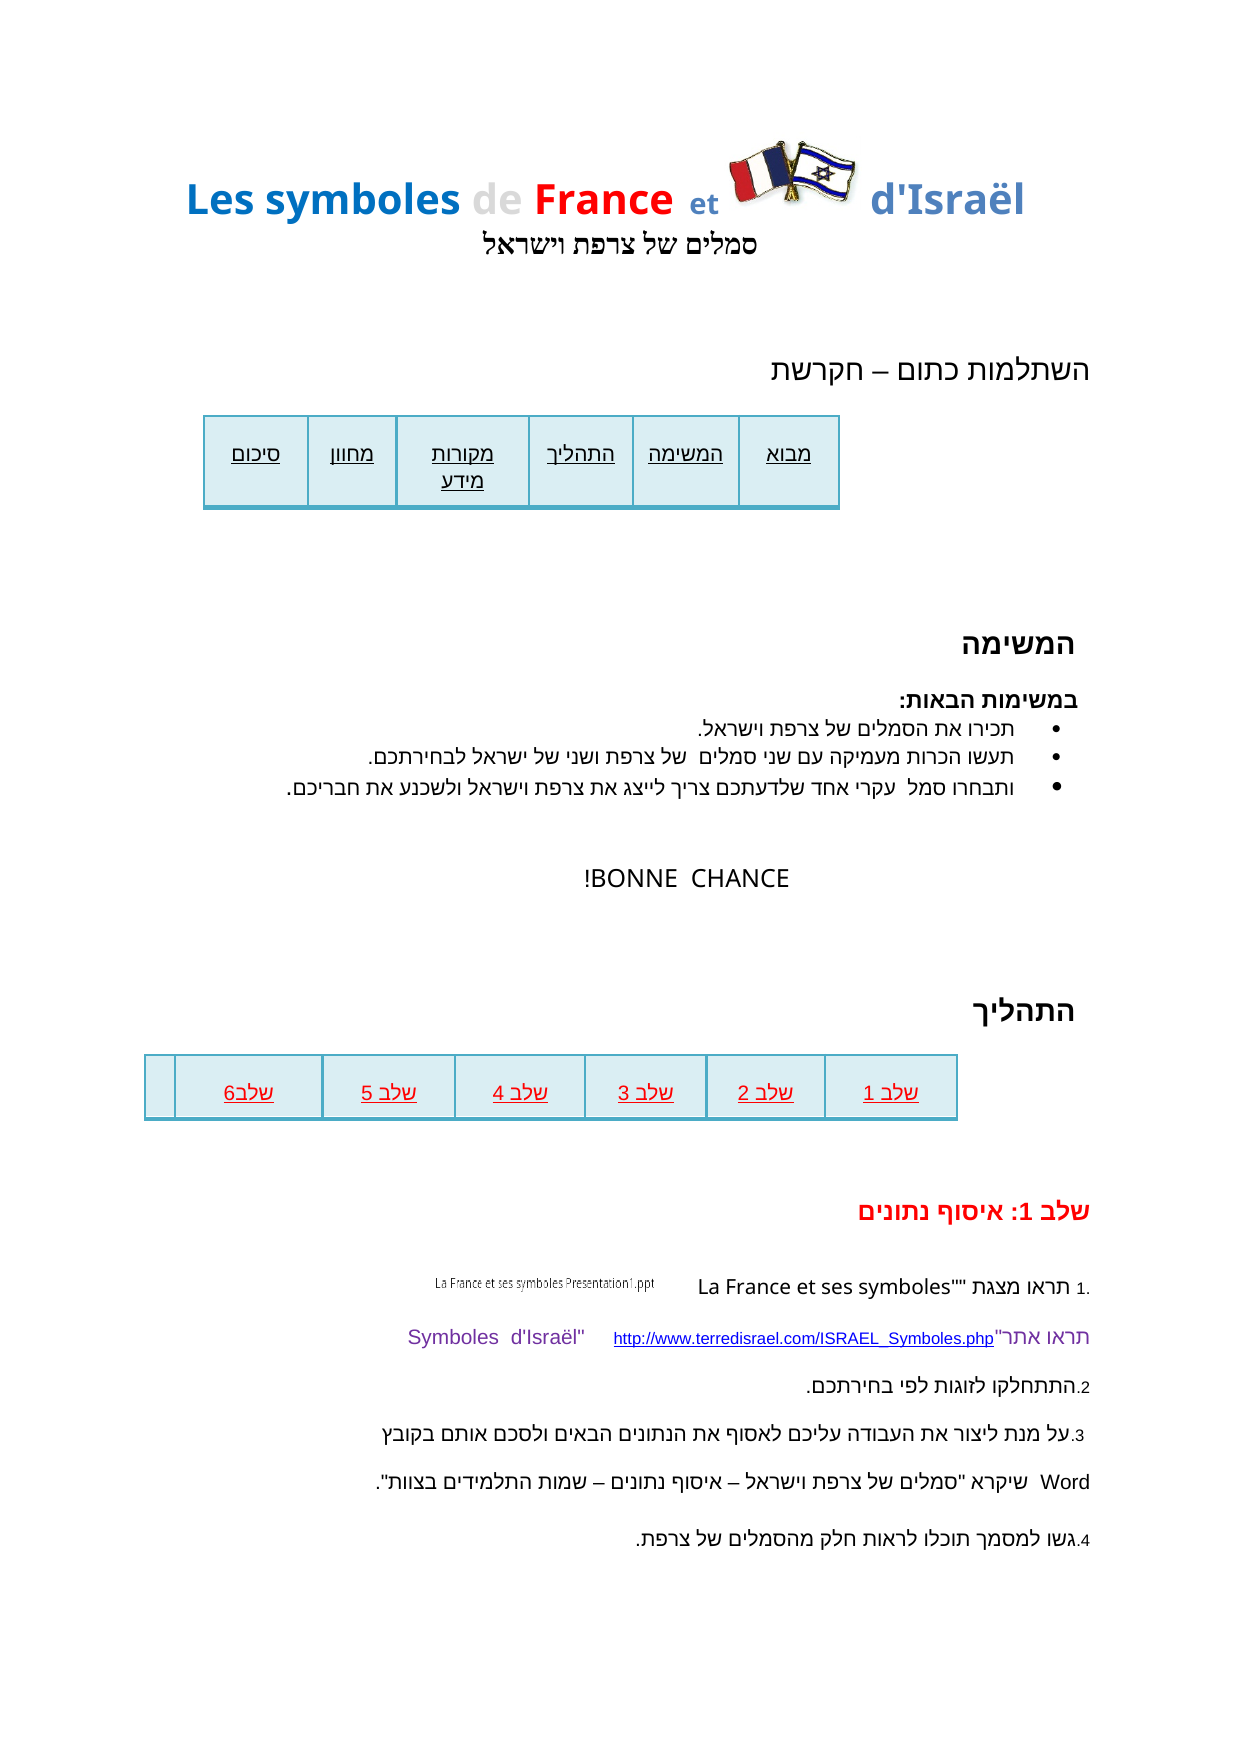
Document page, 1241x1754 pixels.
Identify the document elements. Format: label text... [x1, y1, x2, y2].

table_header שלב 5 [324, 1056, 454, 1116]
table_header סיכום [205, 417, 307, 505]
text תראו אתר"Symboles d'Israël" http://www.terredisrael.com/ISRAEL_Symboles.php [150, 1325, 1090, 1349]
text המשימה [150, 627, 1075, 661]
text השתלמות כתום – חקרשת [150, 353, 1090, 386]
text 4.גשו למסמך תוכלו לראות חלק מהסמלים של צרפת. [150, 1527, 1090, 1551]
table_header [146, 1056, 174, 1116]
subtitle שלב 1: איסוף נתונים [150, 1197, 1090, 1226]
table_header שלב 2 [708, 1056, 824, 1116]
picture [718, 132, 863, 215]
text 3.על מנת ליצור את העבודה עליכם לאסוף את הנתונים הבאים ולסכם אותם בקובץ [150, 1422, 1090, 1446]
table_header שלב6 [176, 1056, 321, 1116]
table_header מקורות מידע [398, 417, 528, 505]
list תעשו הכרות מעמיקה עם שני סמלים של צרפת ושני של ישראל לבחירתכם. [150, 744, 1053, 768]
table_header שלב 1 [826, 1056, 956, 1116]
text התהליך [150, 994, 1075, 1028]
list תכירו את הסמלים של צרפת וישראל. [150, 717, 1053, 741]
text Les symboles de France et d'Israël סמלים של צרפת וישראל [150, 133, 1090, 260]
text Word שיקרא "סמלים של צרפת וישראל – איסוף נתונים – שמות התלמידים בצוות". [150, 1470, 1090, 1494]
list ותבחרו סמל עקרי אחד שלדעתכם צריך לייצג את צרפת וישראל ולשכנע את חבריכם. [150, 772, 1053, 801]
table_header מחוון [309, 417, 395, 505]
table_header שלב 3 [586, 1056, 705, 1116]
table_header התהליך [530, 417, 632, 505]
table_header המשימה [634, 417, 738, 505]
text BONNE CHANCE! [150, 861, 790, 895]
table_header מבוא [740, 417, 838, 505]
table_header שלב 4 [456, 1056, 584, 1116]
text .1 תראו מצגת ""La France et ses symboles [150, 1230, 1090, 1300]
list במשימות הבאות: [150, 687, 1078, 713]
text 2.התתחלקו לזוגות לפי בחירתכם. [150, 1373, 1090, 1397]
